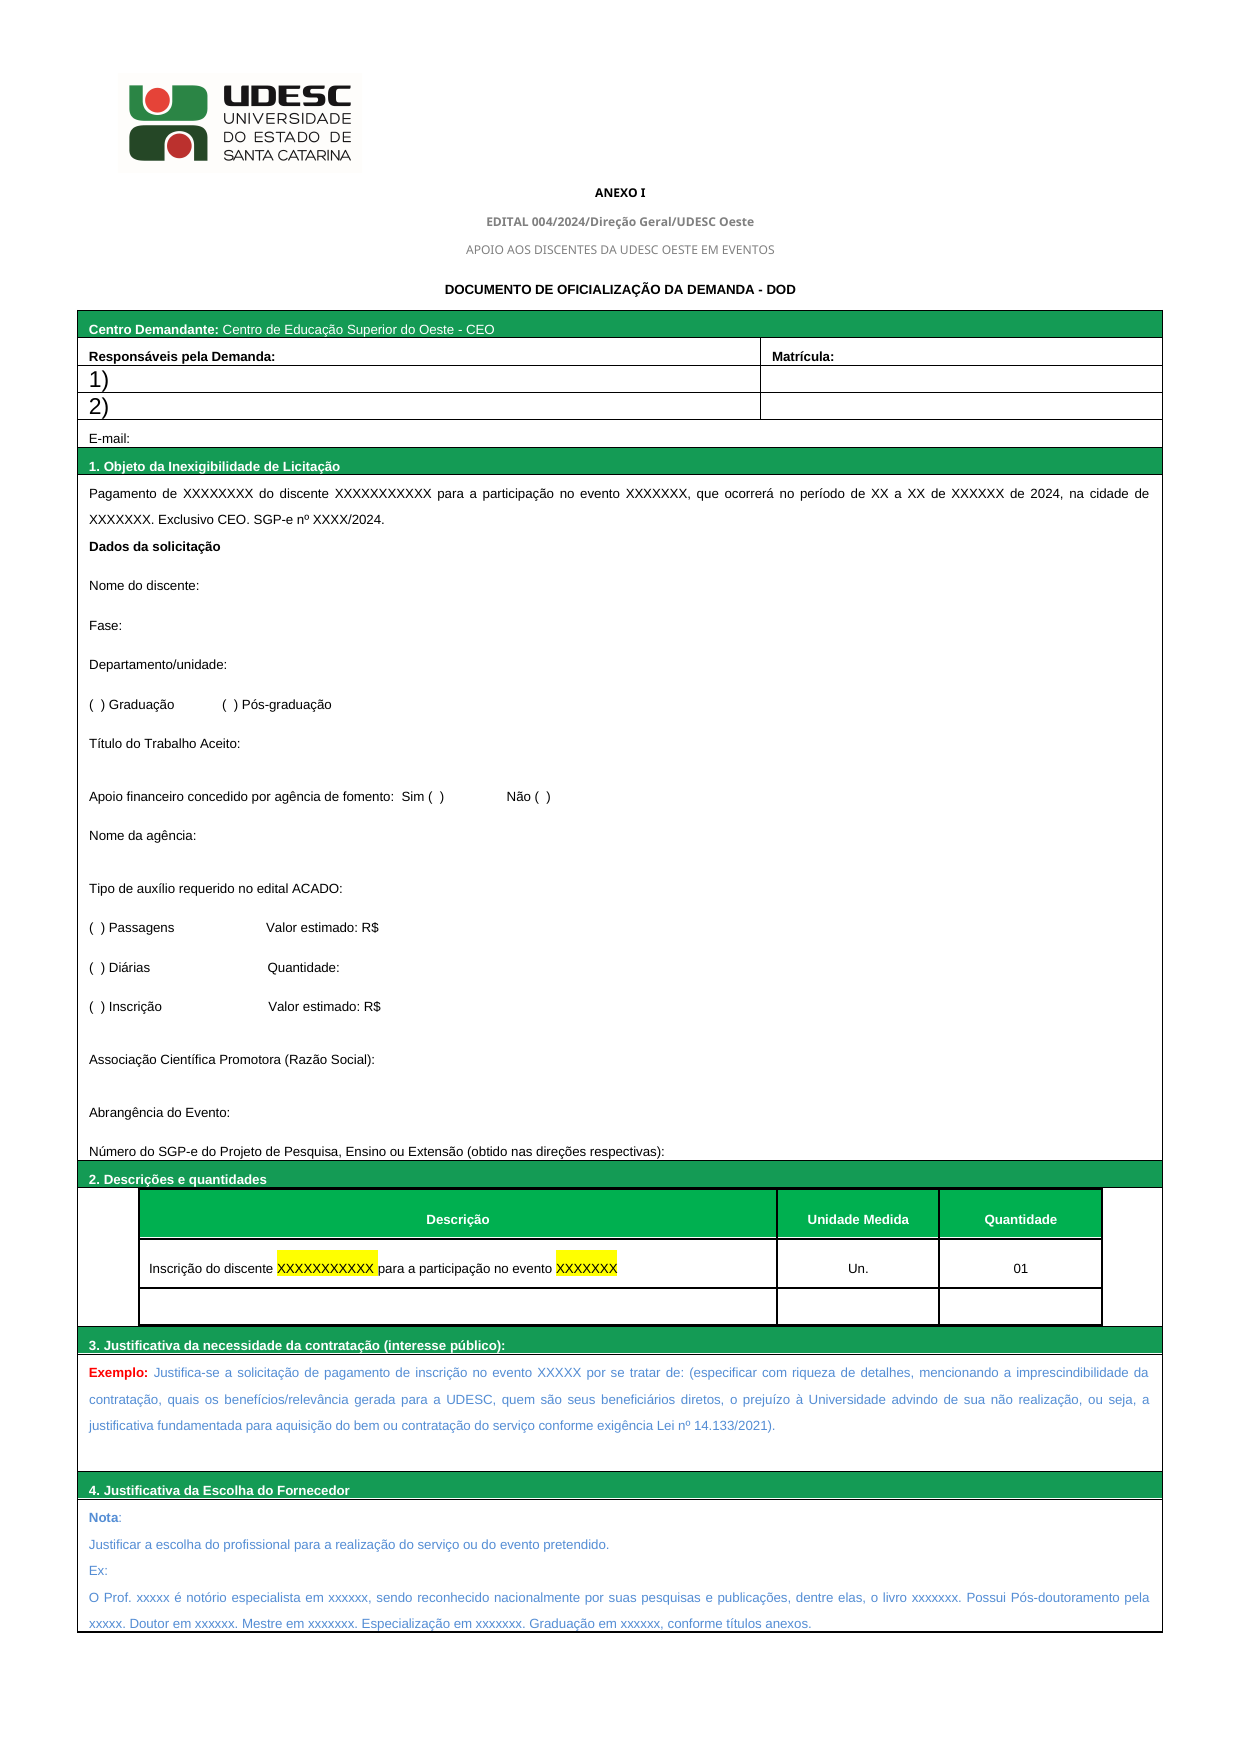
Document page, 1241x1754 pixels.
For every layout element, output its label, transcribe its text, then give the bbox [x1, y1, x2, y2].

text EDITAL 004/2024/Direção Geral/UDESC Oeste [118, 201, 1122, 230]
table_cell Exemplo: Justifica-se a solicitação de pagamento de inscrição no evento XXXXX por se tratar de: (especificar com riqueza de detalhes, mencionando a imprescindibilidade da contratação, quais os benefícios/relevância gerada para a UDESC, quem são seus beneficiários diretos, o prejuízo à Universidade advindo de sua não realização, ou seja, a justificativa fundamentada para aquisição do bem ou contratação do serviço conforme exigência Lei nº 14.133/2021). [78, 1355, 1162, 1471]
table_cell Pagamento de XXXXXXXX do discente XXXXXXXXXXX para a participação no evento XXXXXXX, que ocorrerá no período de XX a XX de XXXXXX de 2024, na cidade de XXXXXXX. Exclusivo CEO. SGP-e nº XXXX/2024. Dados da solicitação Nome do discente: Fase: Departamento/unidade: ( ) Graduação ( ) Pós-graduação Título do Trabalho Aceito: Apoio financeiro concedido por agência de fomento: Sim ( ) Não ( ) Nome da agência: Tipo de auxílio requerido no edital ACADO: ( ) Passagens Valor estimado: R$ ( ) Diárias Quantidade: ( ) Inscrição Valor estimado: R$ Associação Científica Promotora (Razão Social): Abrangência do Evento: Número do SGP-e do Projeto de Pesquisa, Ensino ou Extensão (obtido nas direções respectivas): [78, 475, 1162, 1160]
table_cell 3. Justificativa da necessidade da contratação (interesse público): [78, 1327, 1162, 1353]
text APOIO AOS DISCENTES DA UDESC OESTE EM EVENTOS [118, 230, 1122, 258]
table_cell [140, 1240, 776, 1287]
table_header Centro Demandante: [78, 311, 1162, 337]
table_cell [761, 366, 1162, 392]
table_cell 2. Descrições e quantidades [78, 1161, 1162, 1187]
table_cell 4. Justificativa da Escolha do Fornecedor [78, 1472, 1162, 1498]
table_cell Matrícula: [761, 338, 1162, 364]
subtitle ANEXO I [118, 173, 1122, 201]
text DOCUMENTO DE OFICIALIZAÇÃO DA DEMANDA - DOD [118, 271, 1122, 297]
table_cell Nota: Justificar a escolha do profissional para a realização do serviço ou do evento pretendido. Ex: O Prof. xxxxx é notório especialista em xxxxxx, sendo reconhecido nacionalmente por suas pesquisas e publicações, dentre elas, o livro xxxxxxx. Possui Pós-doutoramento pela xxxxx. Doutor em xxxxxx. Mestre em xxxxxxx. Especialização em xxxxxxx. Graduação em xxxxxx, conforme títulos anexos. [78, 1500, 1162, 1631]
table_cell 1. Objeto da Inexigibilidade de Licitação [78, 448, 1162, 474]
table_cell [940, 1240, 1101, 1287]
table_cell Responsáveis pela Demanda: [78, 338, 760, 364]
table_cell E-mail: [78, 420, 1162, 447]
table_cell [78, 393, 760, 419]
table_cell [78, 366, 760, 392]
picture [117, 73, 363, 173]
table_cell [940, 1289, 1101, 1324]
table_cell [761, 393, 1162, 419]
table_cell [78, 1188, 138, 1326]
table_cell [1103, 1188, 1162, 1326]
table_cell [778, 1240, 938, 1287]
table_cell [778, 1289, 938, 1324]
table_cell [140, 1289, 776, 1324]
